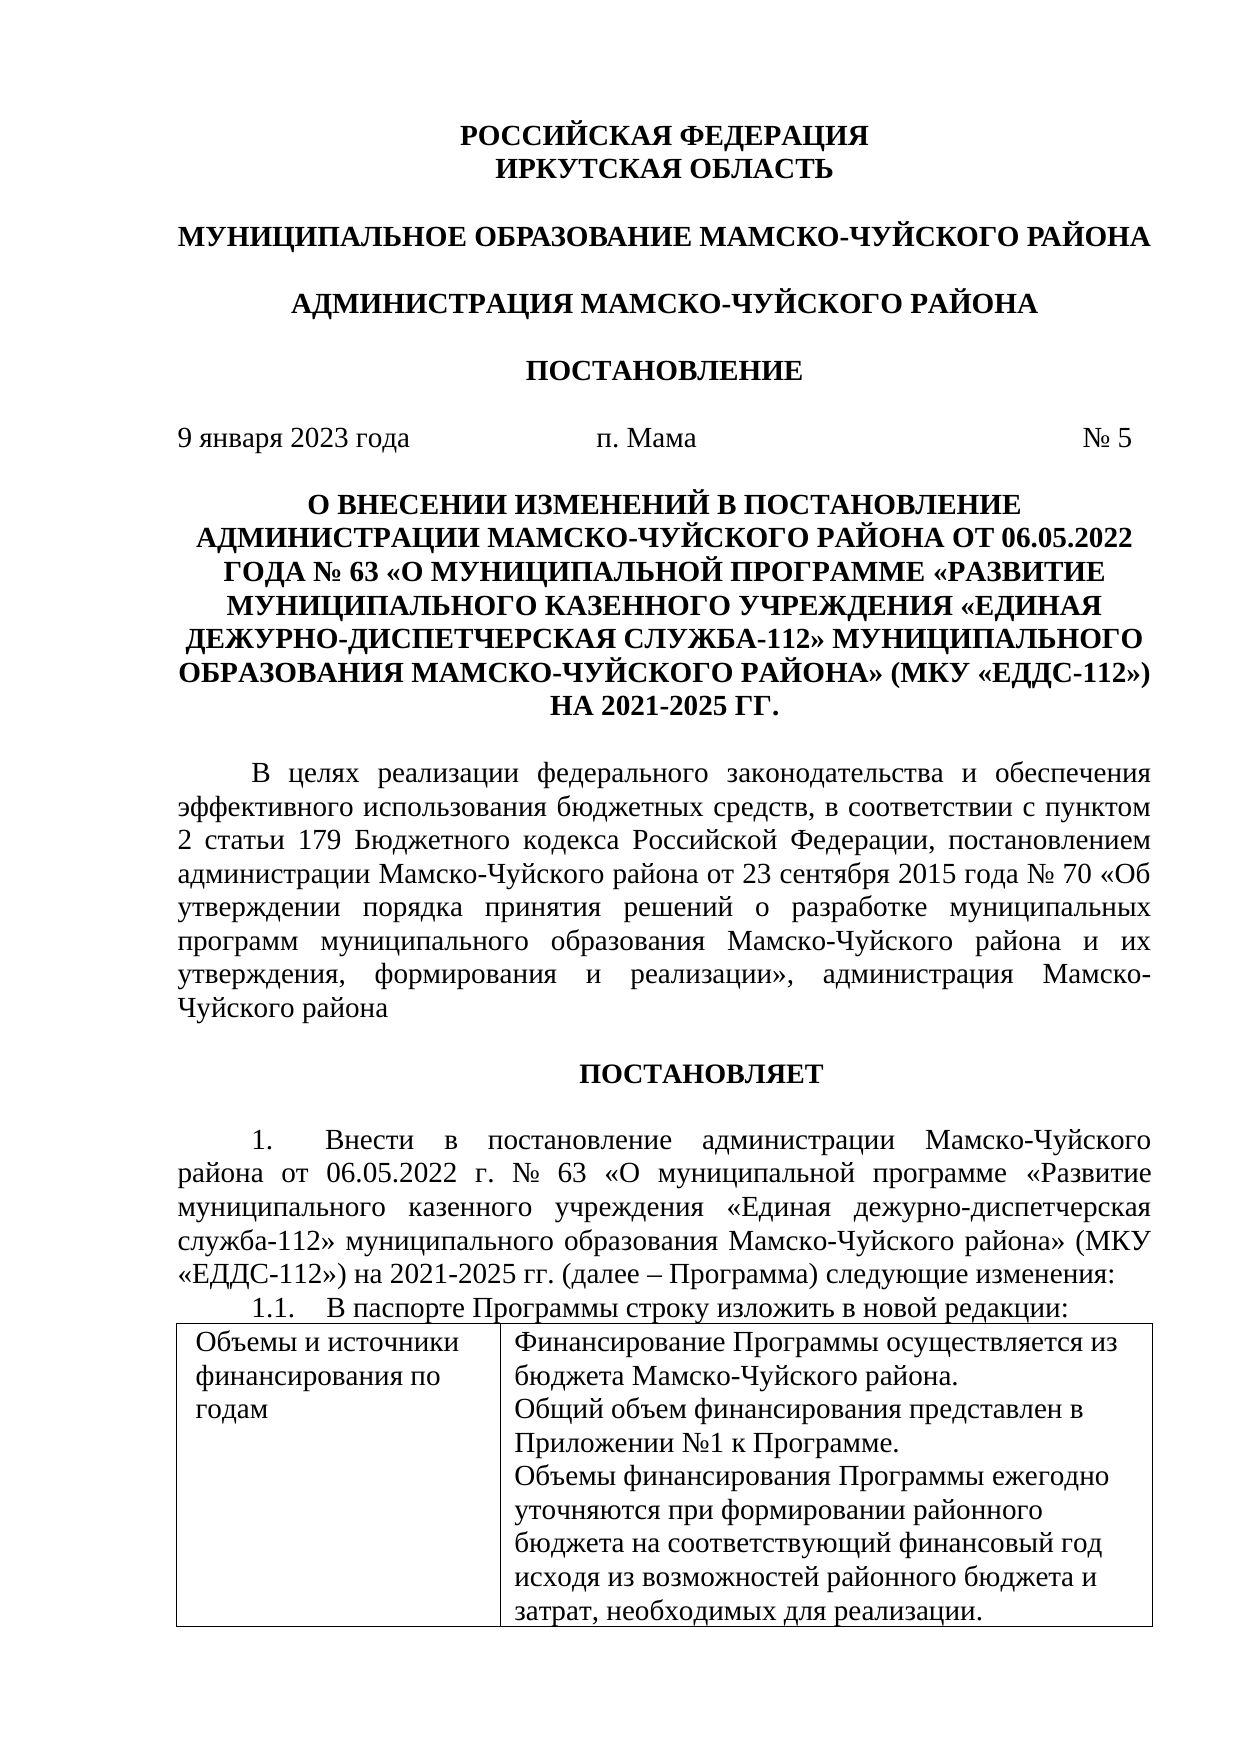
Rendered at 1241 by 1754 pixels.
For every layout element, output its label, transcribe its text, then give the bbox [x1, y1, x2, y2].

text МУНИЦИПАЛЬНОЕ ОБРАЗОВАНИЕ МАМСКО-ЧУЙСКОГО РАЙОНА [177, 219, 1152, 252]
table_header Финансирование Программы осуществляется из бюджета Мамско-Чуйского района. Общий объем финансирования представлен в Приложении №1 к Программе. Объемы финансирования Программы ежегодно уточняются при формировании районного бюджета на соответствующий финансовый год исходя из возможностей районного бюджета и затрат, необходимых для реализации. [501, 1324, 1152, 1626]
subtitle 9 января 2023 года п. Мама № 5 [177, 420, 1152, 453]
text ПОСТАНОВЛЯЕТ [177, 1057, 1152, 1090]
table_header Объемы и источники финансирования по годам [177, 1324, 500, 1626]
text ИРКУТСКАЯ ОБЛАСТЬ [177, 152, 1152, 185]
subtitle АДМИНИСТРАЦИЯ МАМСКО-ЧУЙСКОГО РАЙОНА [177, 286, 1152, 319]
text В целях реализации федерального законодательства и обеспечения эффективного использования бюджетных средств, в соответствии с пунктом 2 статьи 179 Бюджетного кодекса Российской Федерации, постановлением администрации Мамско-Чуйского района от 23 сентября 2015 года № 70 «Об утверждении порядка принятия решений о разработке муниципальных программ муниципального образования Мамско-Чуйского района и их утверждения, формирования и реализации», администрация Мамско-Чуйского района [177, 755, 1152, 1024]
list Внести в постановление администрации Мамско-Чуйского района от 06.05.2022 г. № 63 «О муниципальной программе «Развитие муниципального казенного учреждения «Единая дежурно-диспетчерская служба-112» муниципального образования Мамско-Чуйского района» (МКУ «ЕДДС-112») на 2021-2025 гг. (далее – Программа) следующие изменения: [177, 1122, 1152, 1290]
title РОССИЙСКАЯ ФЕДЕРАЦИЯ [177, 118, 1152, 152]
subtitle ПОСТАНОВЛЕНИЕ [177, 353, 1152, 386]
text О ВНЕСЕНИИ ИЗМЕНЕНИЙ В ПОСТАНОВЛЕНИЕ АДМИНИСТРАЦИИ МАМСКО-ЧУЙСКОГО РАЙОНА ОТ 06.05.2022 ГОДА № 63 «о муниципальной программе «Развитие Муниципального казенного учреждения «Единая дежурно-диспетчерская служба-112» муниципального образования Мамско-Чуйского района» (МКУ «ЕДДС-112») на 2021-2025 гг. [177, 487, 1152, 722]
list В паспорте Программы строку изложить в новой редакции: [251, 1290, 1152, 1323]
